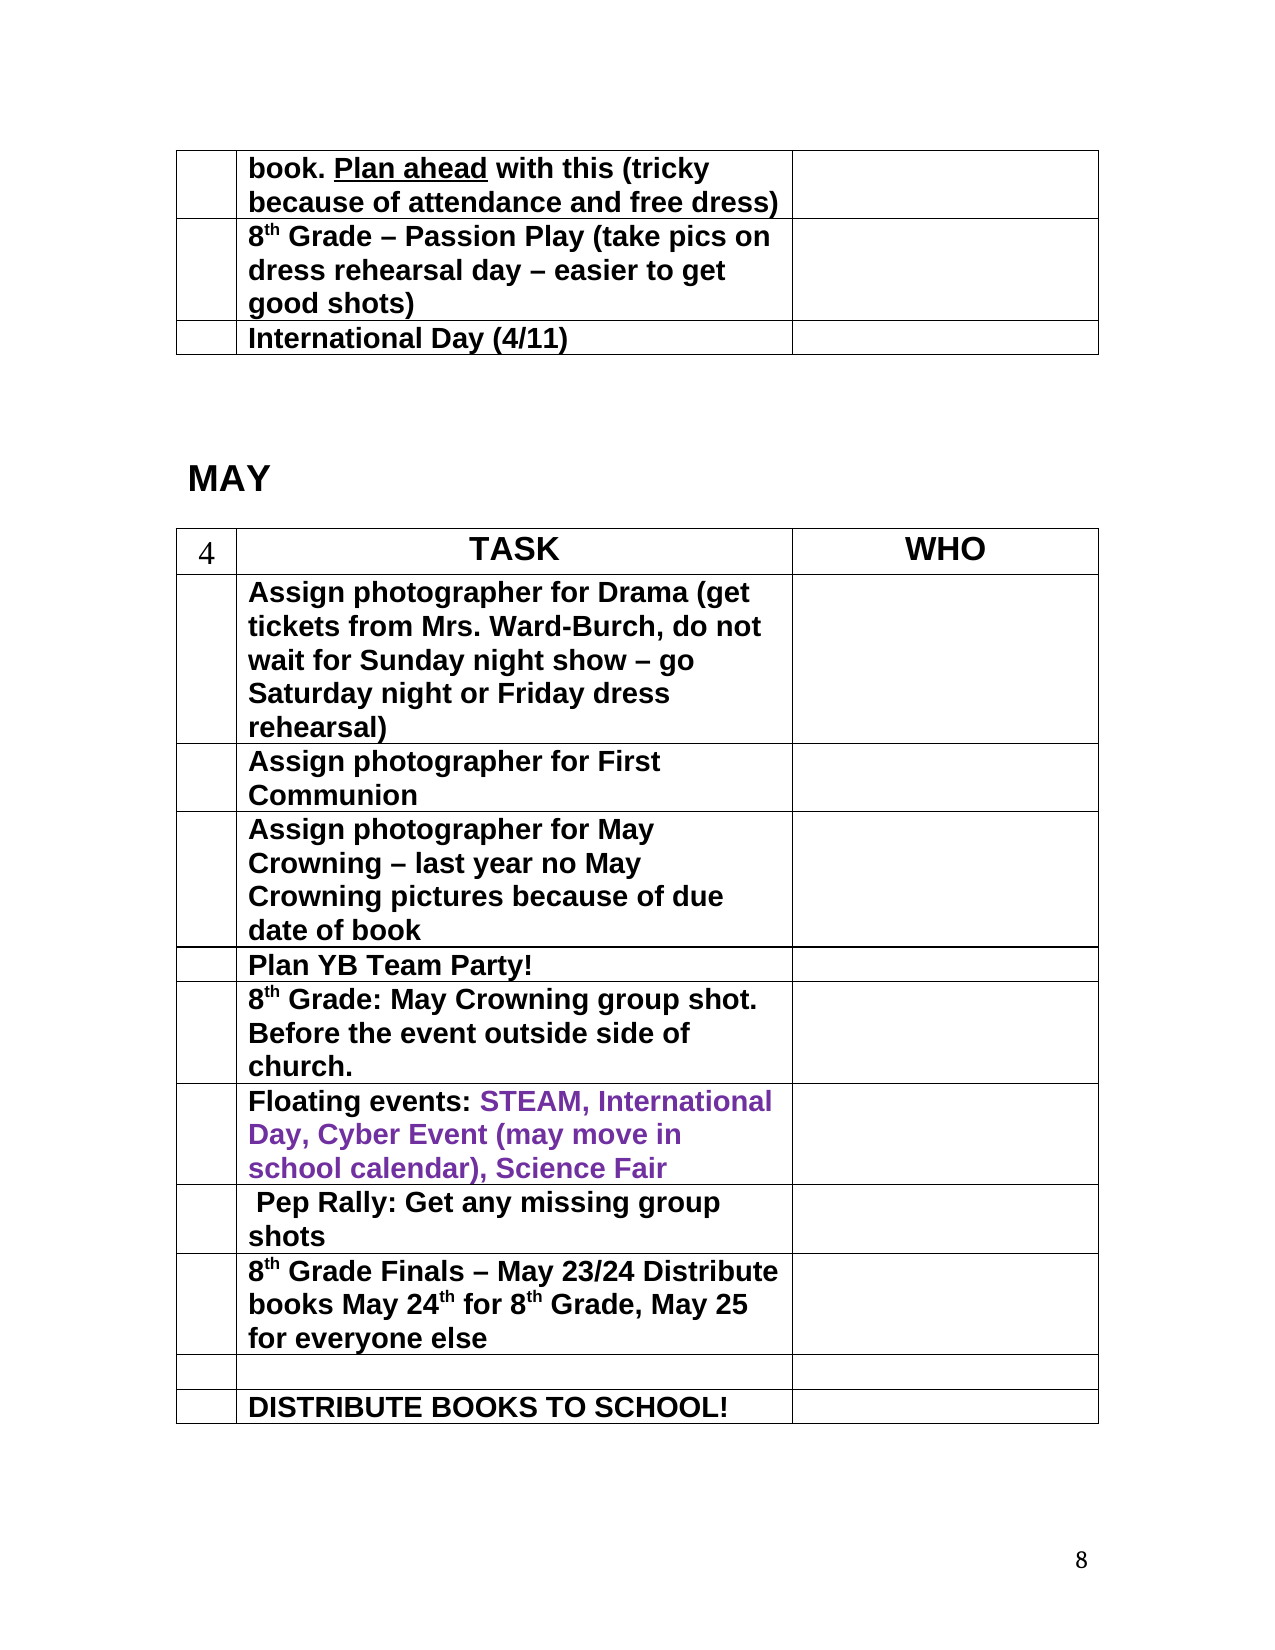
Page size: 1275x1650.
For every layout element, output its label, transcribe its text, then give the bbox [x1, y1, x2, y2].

table_cell International Day (4/11) [237, 321, 792, 354]
table_cell [177, 321, 236, 354]
table_cell [793, 1254, 1098, 1354]
table_cell 8th Grade Finals – May 23/24 Distribute books May 24th for 8th Grade, May 25 for everyone else [237, 1254, 792, 1354]
table_cell DISTRIBUTE BOOKS TO SCHOOL! [237, 1390, 792, 1423]
table_cell [177, 1390, 236, 1423]
table_cell [793, 1390, 1098, 1423]
table_cell [793, 219, 1098, 320]
table_cell [177, 1185, 236, 1252]
table_cell Assign photographer for May Crowning – last year no May Crowning pictures because of due date of book [237, 812, 792, 946]
table_cell [793, 151, 1098, 218]
table_cell [793, 321, 1098, 354]
table_header WHO [793, 529, 1098, 574]
table_cell [177, 812, 236, 946]
text MAY [187, 456, 1087, 499]
table_cell [793, 948, 1098, 981]
table_cell 8th Grade: May Crowning group shot. Before the event outside side of church. [237, 982, 792, 1083]
table_cell 8th Grade – Passion Play (take pics on dress rehearsal day – easier to get good shots) [237, 219, 792, 320]
table_cell [793, 1084, 1098, 1184]
table_cell [793, 982, 1098, 1083]
table_cell [177, 219, 236, 320]
table_cell [237, 1355, 792, 1389]
table_cell Pep Rally: Get any missing group shots [237, 1185, 792, 1252]
table_cell [793, 1185, 1098, 1252]
table_cell [793, 812, 1098, 946]
table_cell [177, 575, 236, 743]
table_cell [237, 151, 792, 218]
table_cell Plan YB Team Party! [237, 948, 792, 981]
table_cell [177, 151, 236, 218]
table_cell [793, 575, 1098, 743]
table_cell [177, 982, 236, 1083]
table_cell [177, 1355, 236, 1389]
table_cell Assign photographer for Drama (get tickets from Mrs. Ward-Burch, do not wait for Sunday night show – go Saturday night or Friday dress rehearsal) [237, 575, 792, 743]
table_cell [177, 948, 236, 981]
table_header  [177, 529, 236, 574]
table_cell [177, 744, 236, 811]
table_header TASK [237, 529, 792, 574]
table_cell Floating events: STEAM, International Day, Cyber Event (may move in school calendar), Science Fair [237, 1084, 792, 1184]
table_cell [793, 744, 1098, 811]
table_cell [177, 1084, 236, 1184]
table_cell [177, 1254, 236, 1354]
table_cell Assign photographer for First Communion [237, 744, 792, 811]
table_cell [793, 1355, 1098, 1389]
